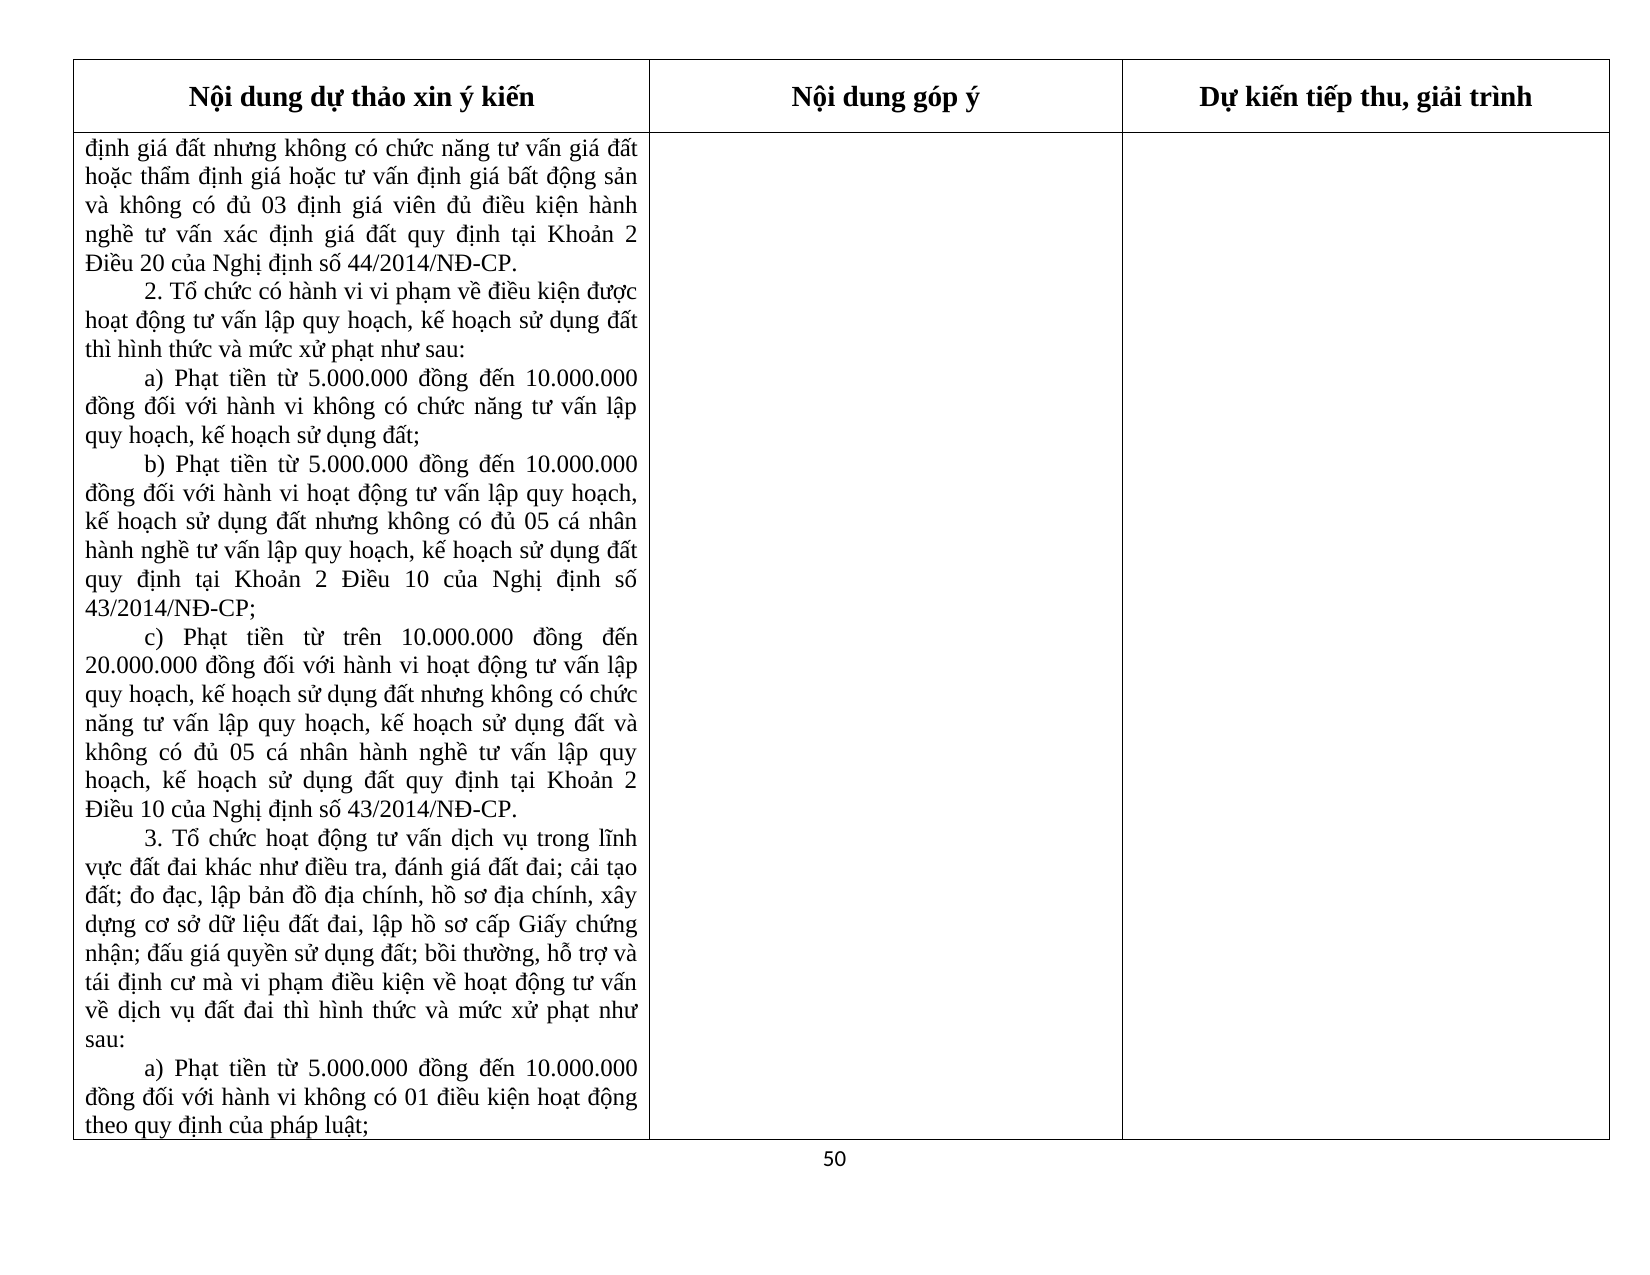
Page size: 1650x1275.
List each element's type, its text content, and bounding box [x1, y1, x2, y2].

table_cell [1123, 133, 1609, 1139]
table_header Nội dung góp ý [650, 60, 1122, 132]
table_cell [650, 133, 1122, 1139]
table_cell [74, 133, 649, 1139]
table_header Dự kiến tiếp thu, giải trình [1123, 60, 1609, 132]
table_header Nội dung dự thảo xin ý kiến [74, 60, 649, 132]
